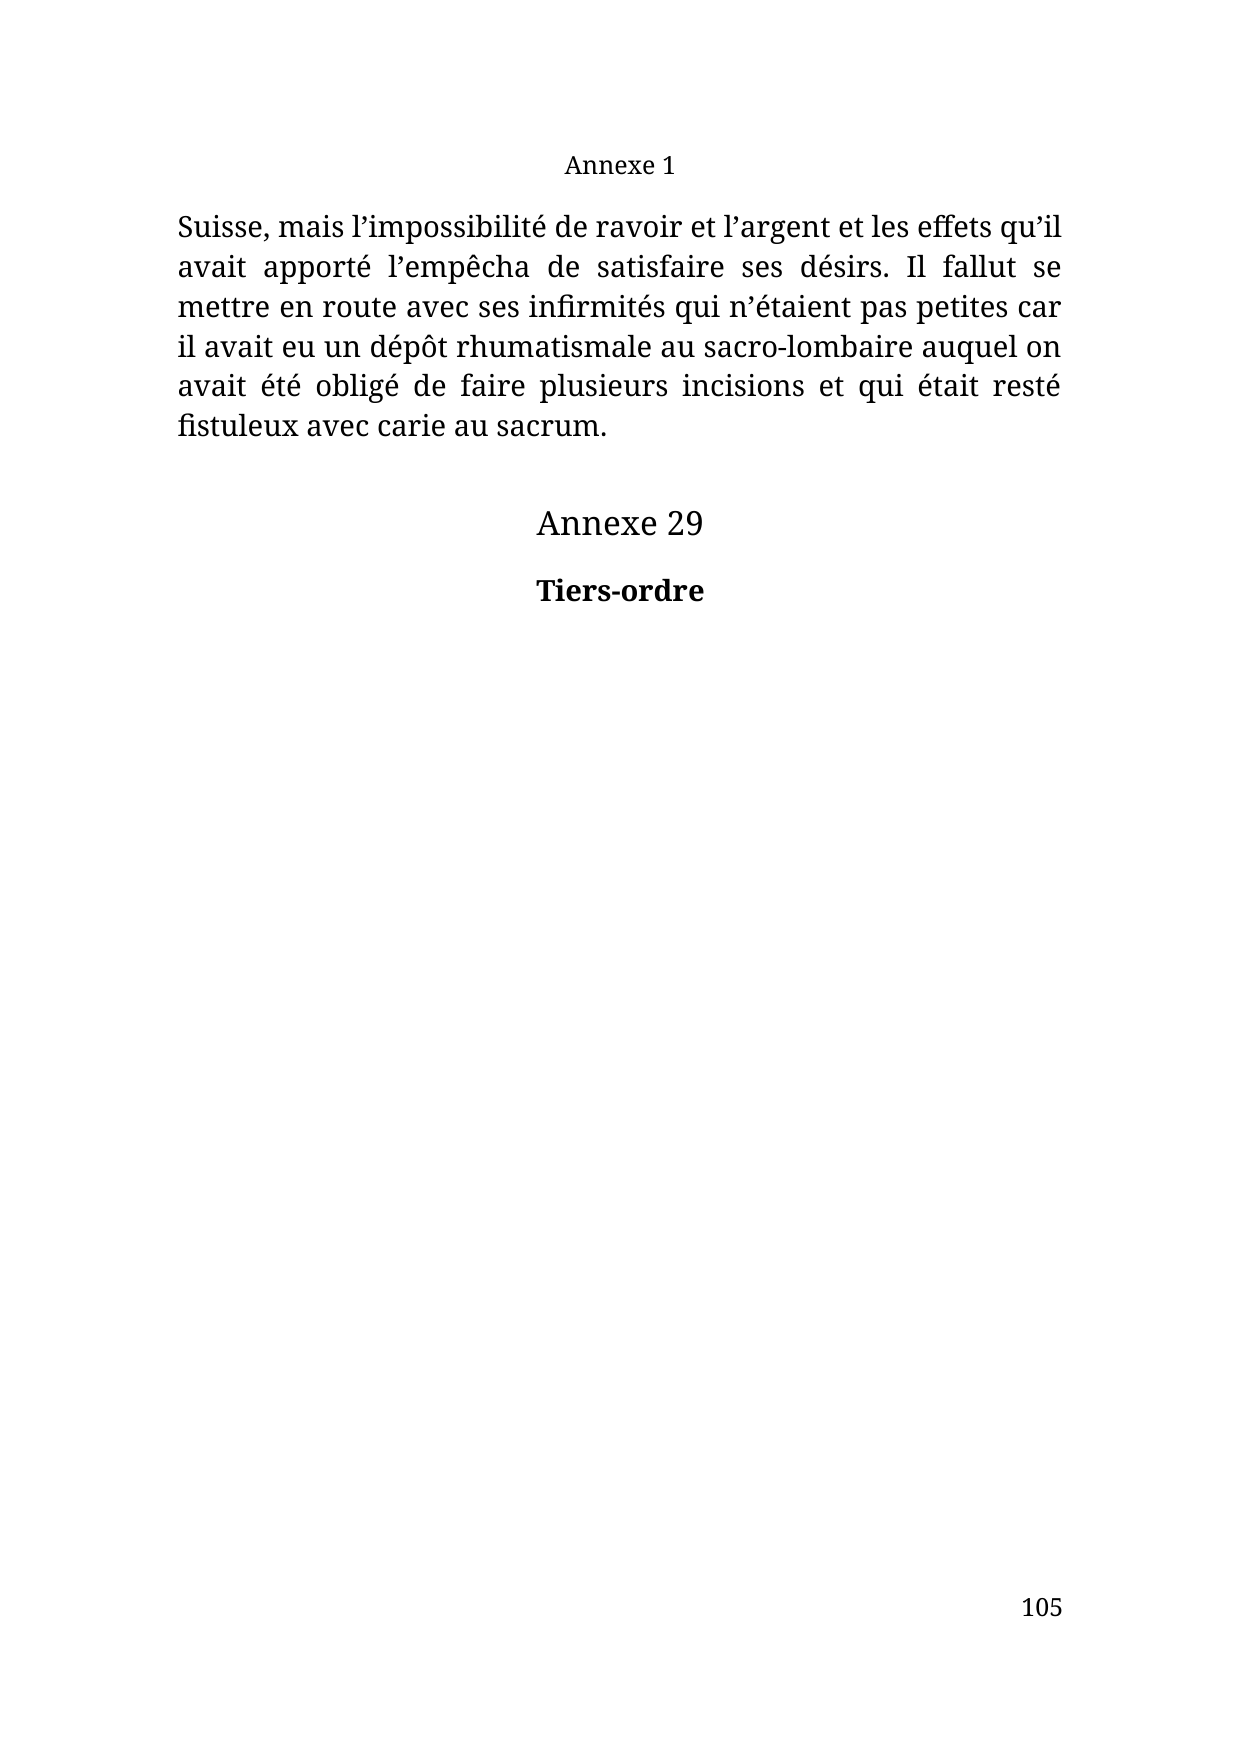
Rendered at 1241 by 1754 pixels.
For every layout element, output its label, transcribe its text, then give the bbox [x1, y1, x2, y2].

text Annexe 29 [177, 495, 1063, 545]
subtitle Tiers-ordre [177, 570, 1063, 609]
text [177, 207, 1063, 445]
